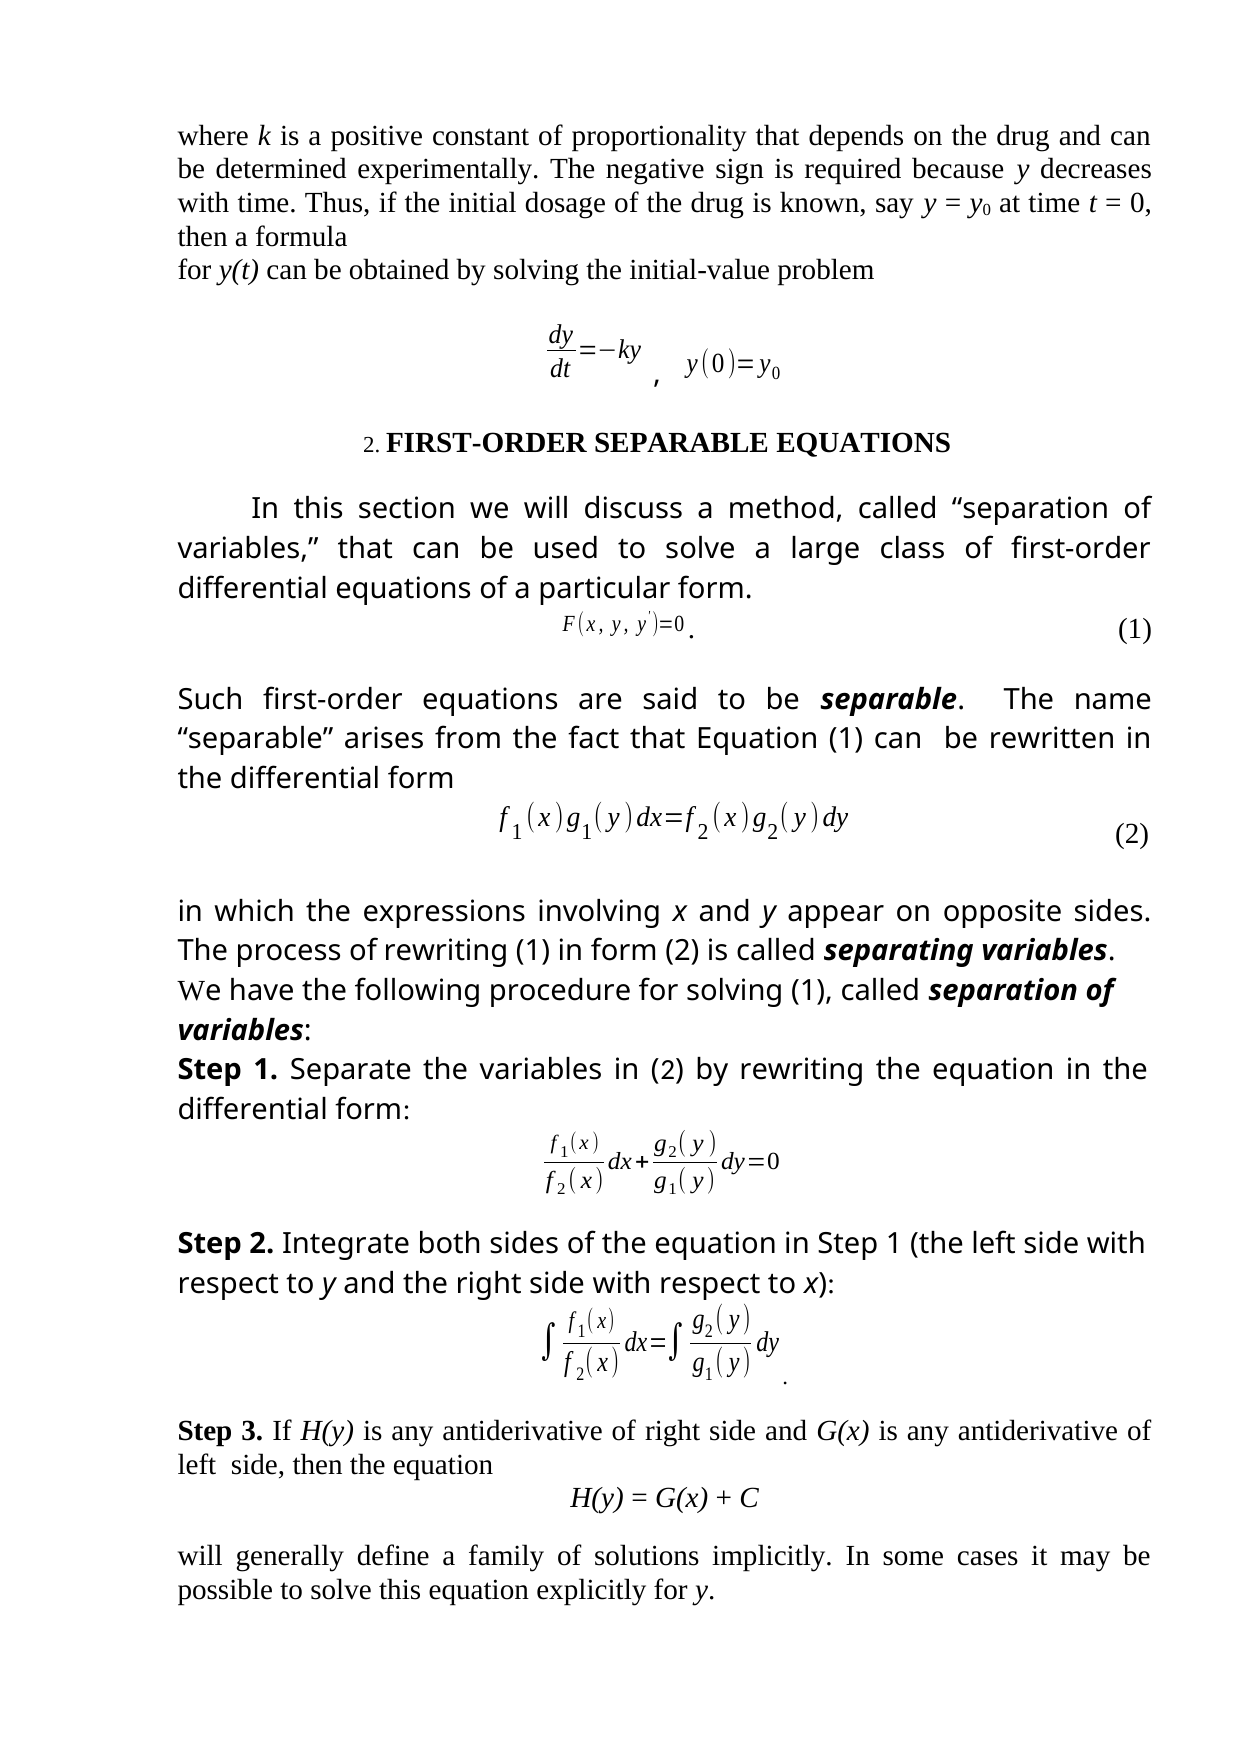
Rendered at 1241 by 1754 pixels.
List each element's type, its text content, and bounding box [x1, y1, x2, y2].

text for y(t) can be obtained by solving the initial-value problem [177, 252, 1152, 286]
text . [177, 1302, 1149, 1389]
text . (1) [177, 607, 1152, 644]
text , [177, 319, 1152, 392]
text 2. FIRST-ORDER SEPARABLE EQUATIONS [177, 426, 1137, 459]
text Step 3. If H(y) is any antiderivative of right side and G(x) is any antiderivative of left side, then the equation [177, 1413, 1152, 1481]
text Step 1. Separate the variables in (2) by rewriting the equation in the differential form: [177, 1048, 1149, 1128]
text will generally define a family of solutions implicitly. In some cases it may be possible to solve this equation explicitly for y. [177, 1538, 1152, 1605]
text H(y) = G(x) + C [177, 1481, 1152, 1514]
text (2) [177, 797, 1149, 850]
text We have the following procedure for solving (1), called separation of variables: [177, 969, 1152, 1048]
text where k is a positive constant of proportionality that depends on the drug and can be determined experimentally. The negative sign is required because y decreases with time. Thus, if the initial dosage of the drug is known, say y = y0 at time t = 0, then a formula [177, 118, 1152, 252]
text In this section we will discuss a method, called “separation of variables,” that can be used to solve a large class of first-order differential equations of a particular form. [177, 488, 1152, 607]
text Step 2. Integrate both sides of the equation in Step 1 (the left side with respect to y and the right side with respect to x): [177, 1222, 1152, 1302]
text in which the expressions involving x and y appear on opposite sides. The process of rewriting (1) in form (2) is called separating variables. [177, 890, 1152, 969]
text Such first-order equations are said to be separable. The name “separable” arises from the fact that Equation (1) can be rewritten in the differential form [177, 678, 1152, 797]
